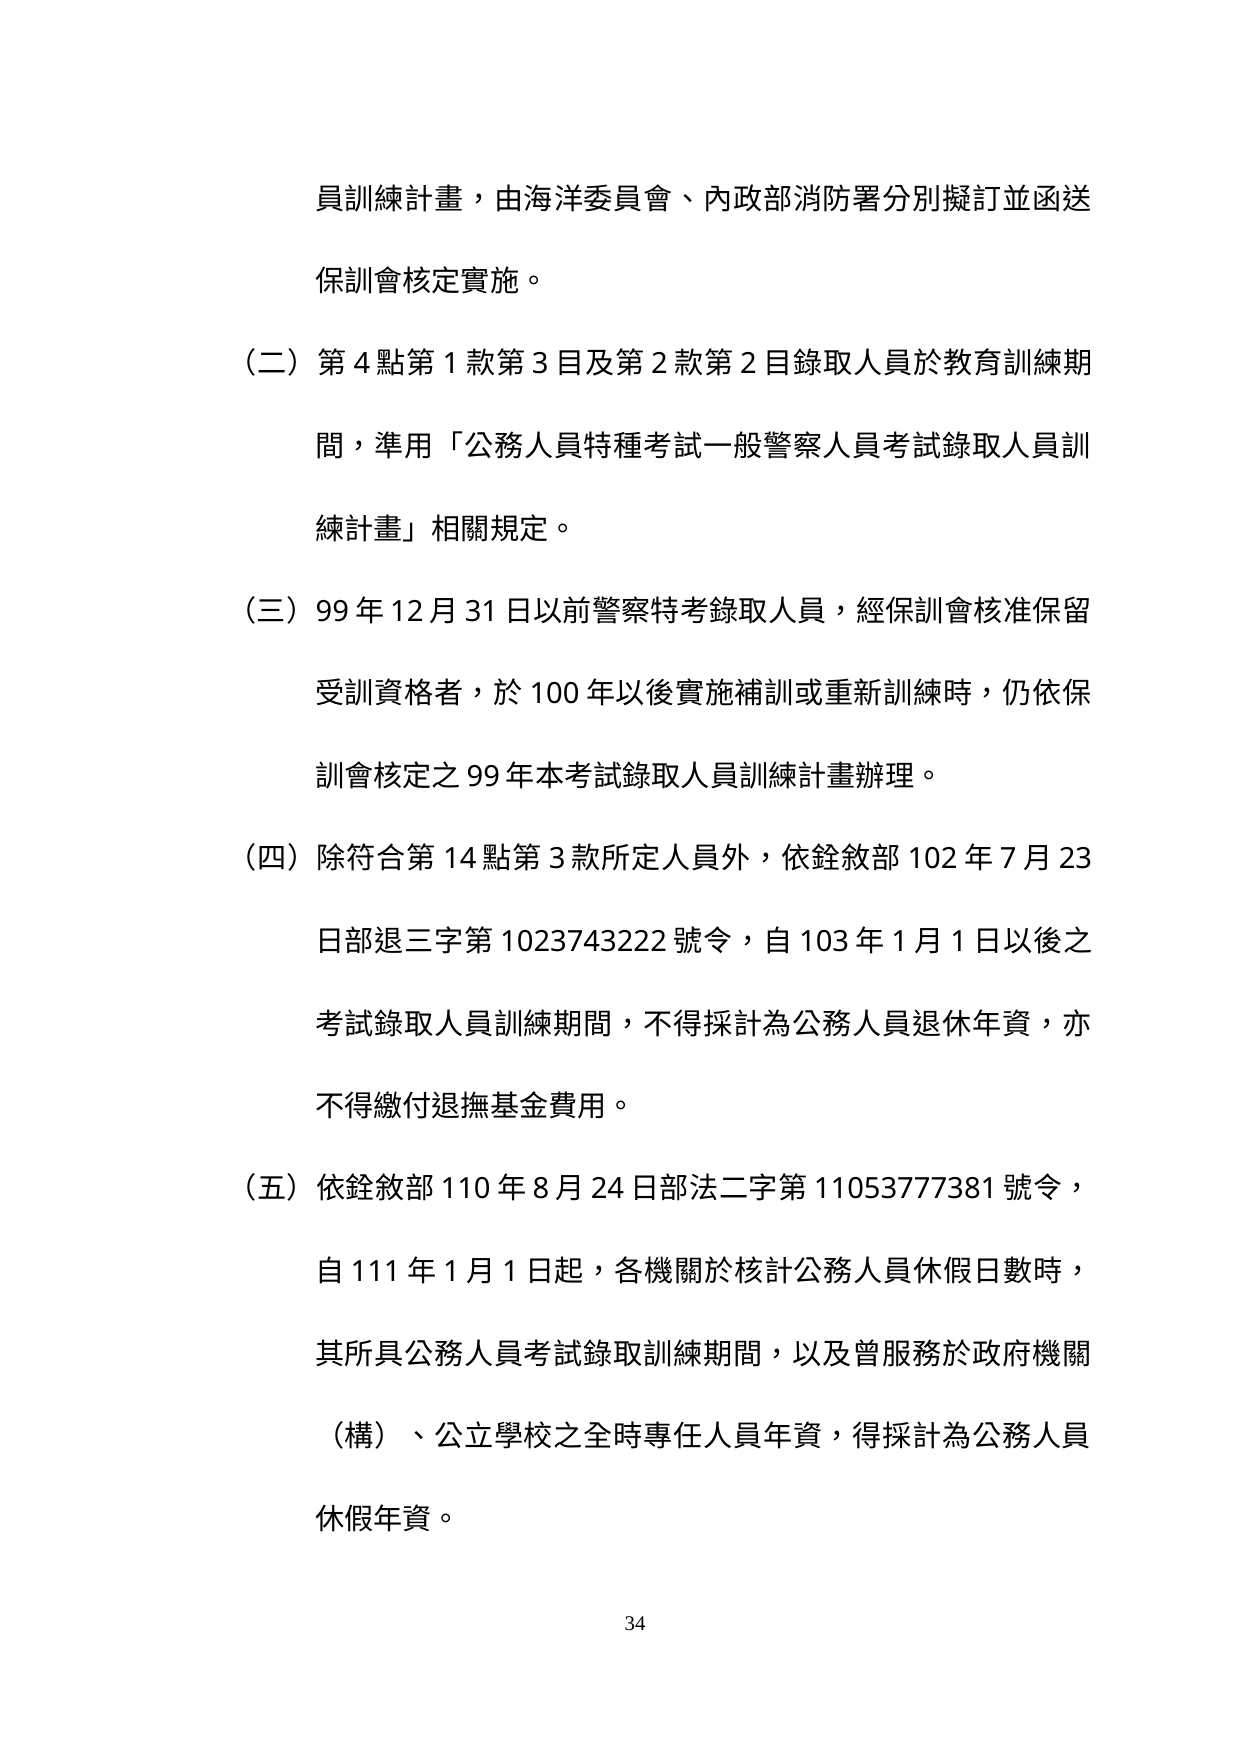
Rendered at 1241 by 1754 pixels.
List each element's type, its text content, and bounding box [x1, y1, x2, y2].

text （二）第4點第1款第3目及第2款第2目錄取人員於教育訓練期間，準用「公務人員特種考試一般警察人員考試錄取人員訓練計畫」相關規定。 [227, 320, 1092, 568]
text （三）99年12月31日以前警察特考錄取人員，經保訓會核准保留受訓資格者，於100年以後實施補訓或重新訓練時，仍依保訓會核定之99年本考試錄取人員訓練計畫辦理。 [227, 568, 1092, 815]
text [227, 155, 1092, 320]
text （四）除符合第14點第3款所定人員外，依銓敘部102年7月23日部退三字第1023743222號令，自103年1月1日以後之考試錄取人員訓練期間，不得採計為公務人員退休年資，亦不得繳付退撫基金費用。 [227, 815, 1092, 1145]
text （五）依銓敘部110年8月24日部法二字第11053777381號令，自111年1月1日起，各機關於核計公務人員休假日數時，其所具公務人員考試錄取訓練期間，以及曾服務於政府機關（構）、公立學校之全時專任人員年資，得採計為公務人員休假年資。 [227, 1145, 1092, 1558]
